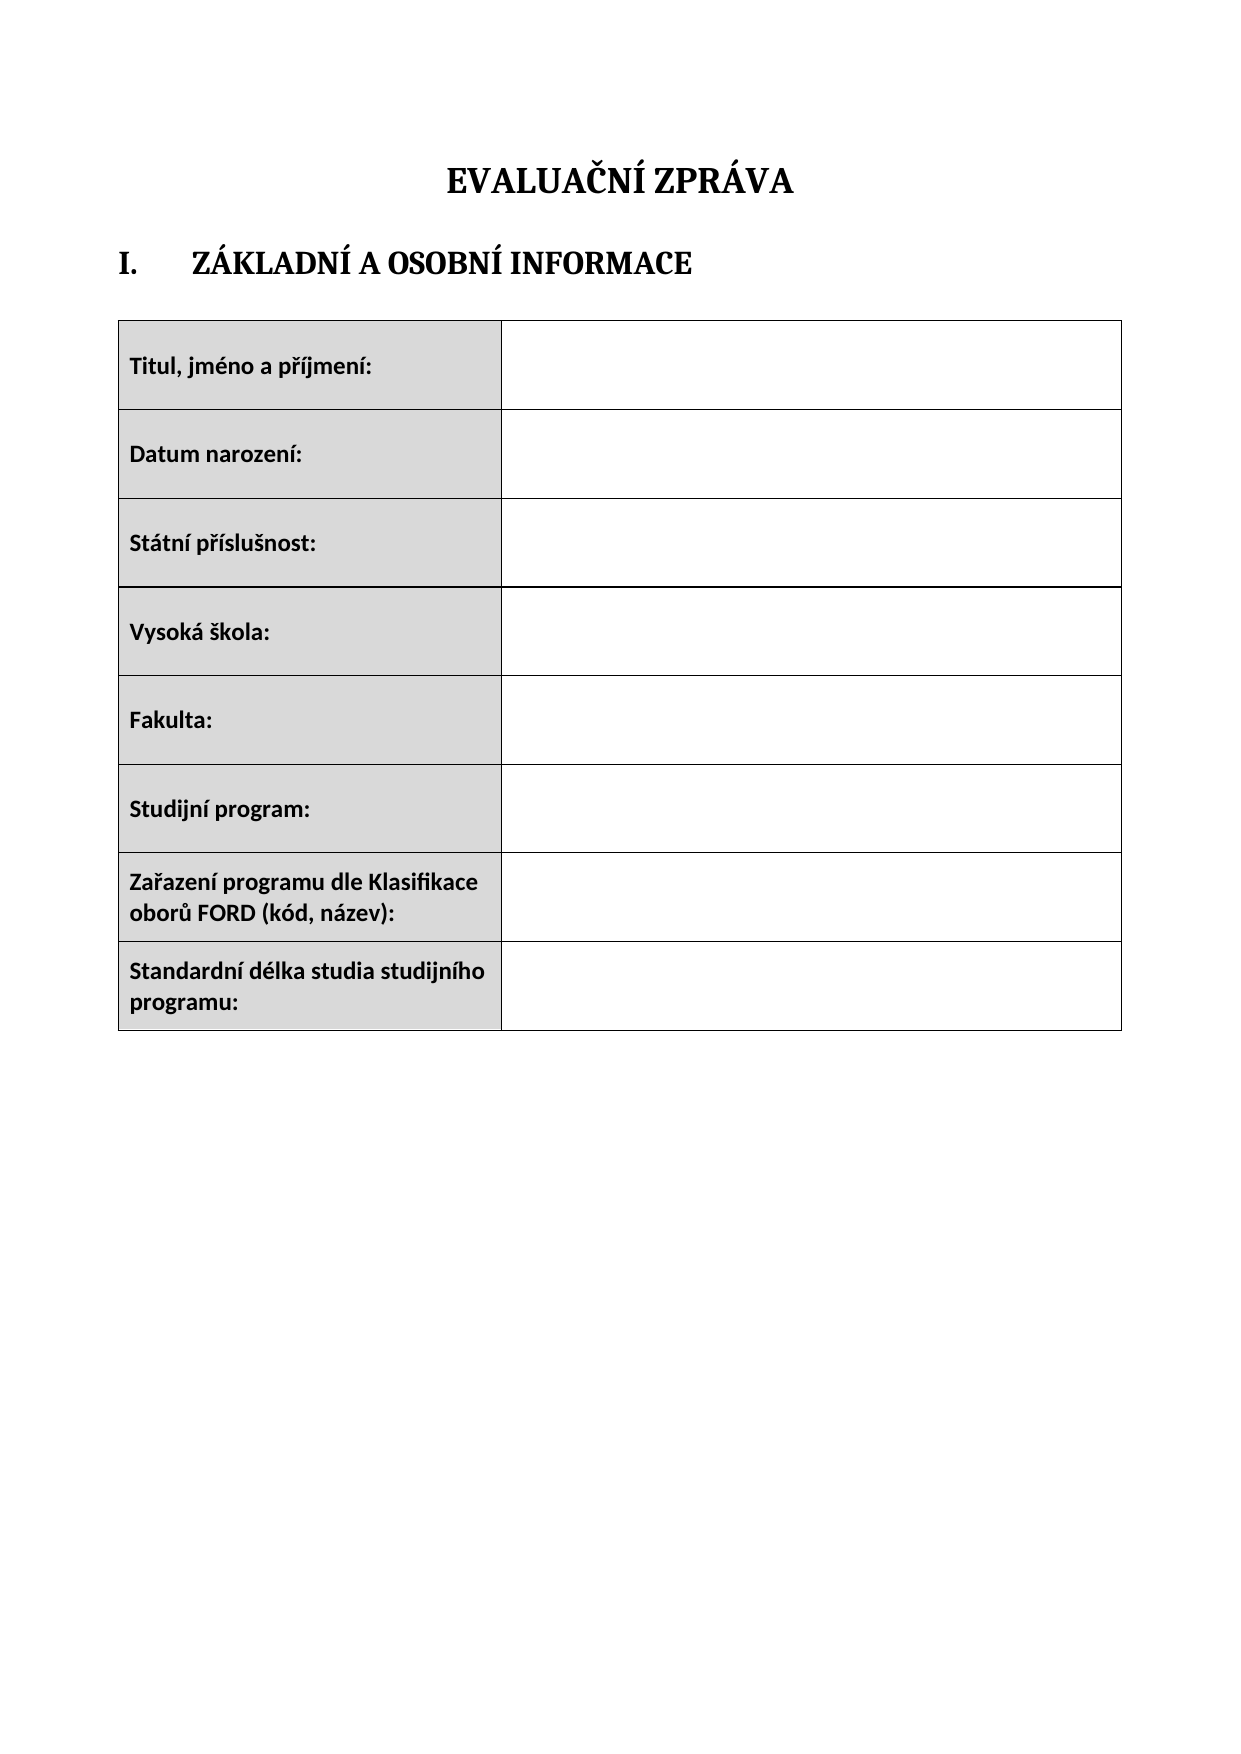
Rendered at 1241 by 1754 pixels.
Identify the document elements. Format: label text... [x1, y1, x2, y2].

table_cell [502, 499, 1121, 586]
table_cell [502, 676, 1121, 764]
table_cell Datum narození: [119, 410, 501, 498]
table_cell [502, 853, 1121, 941]
table_header Titul, jméno a příjmení: [119, 321, 501, 409]
table_header [502, 321, 1121, 409]
subtitle Základní a osobní informace [118, 244, 1122, 283]
table_cell Studijní program: [119, 765, 501, 852]
table_cell Fakulta: [119, 676, 501, 764]
table_cell Standardní délka studia studijního programu: [119, 942, 501, 1029]
table_cell [502, 765, 1121, 852]
table_cell Vysoká škola: [119, 588, 501, 675]
table_cell [502, 588, 1121, 675]
subtitle EVALUAČNÍ ZPRÁVA [118, 160, 1122, 203]
table_cell Státní příslušnost: [119, 499, 501, 586]
table_cell Zařazení programu dle Klasifikace oborů FORD (kód, název): [119, 853, 501, 941]
table_cell [502, 410, 1121, 498]
table_cell [502, 942, 1121, 1029]
